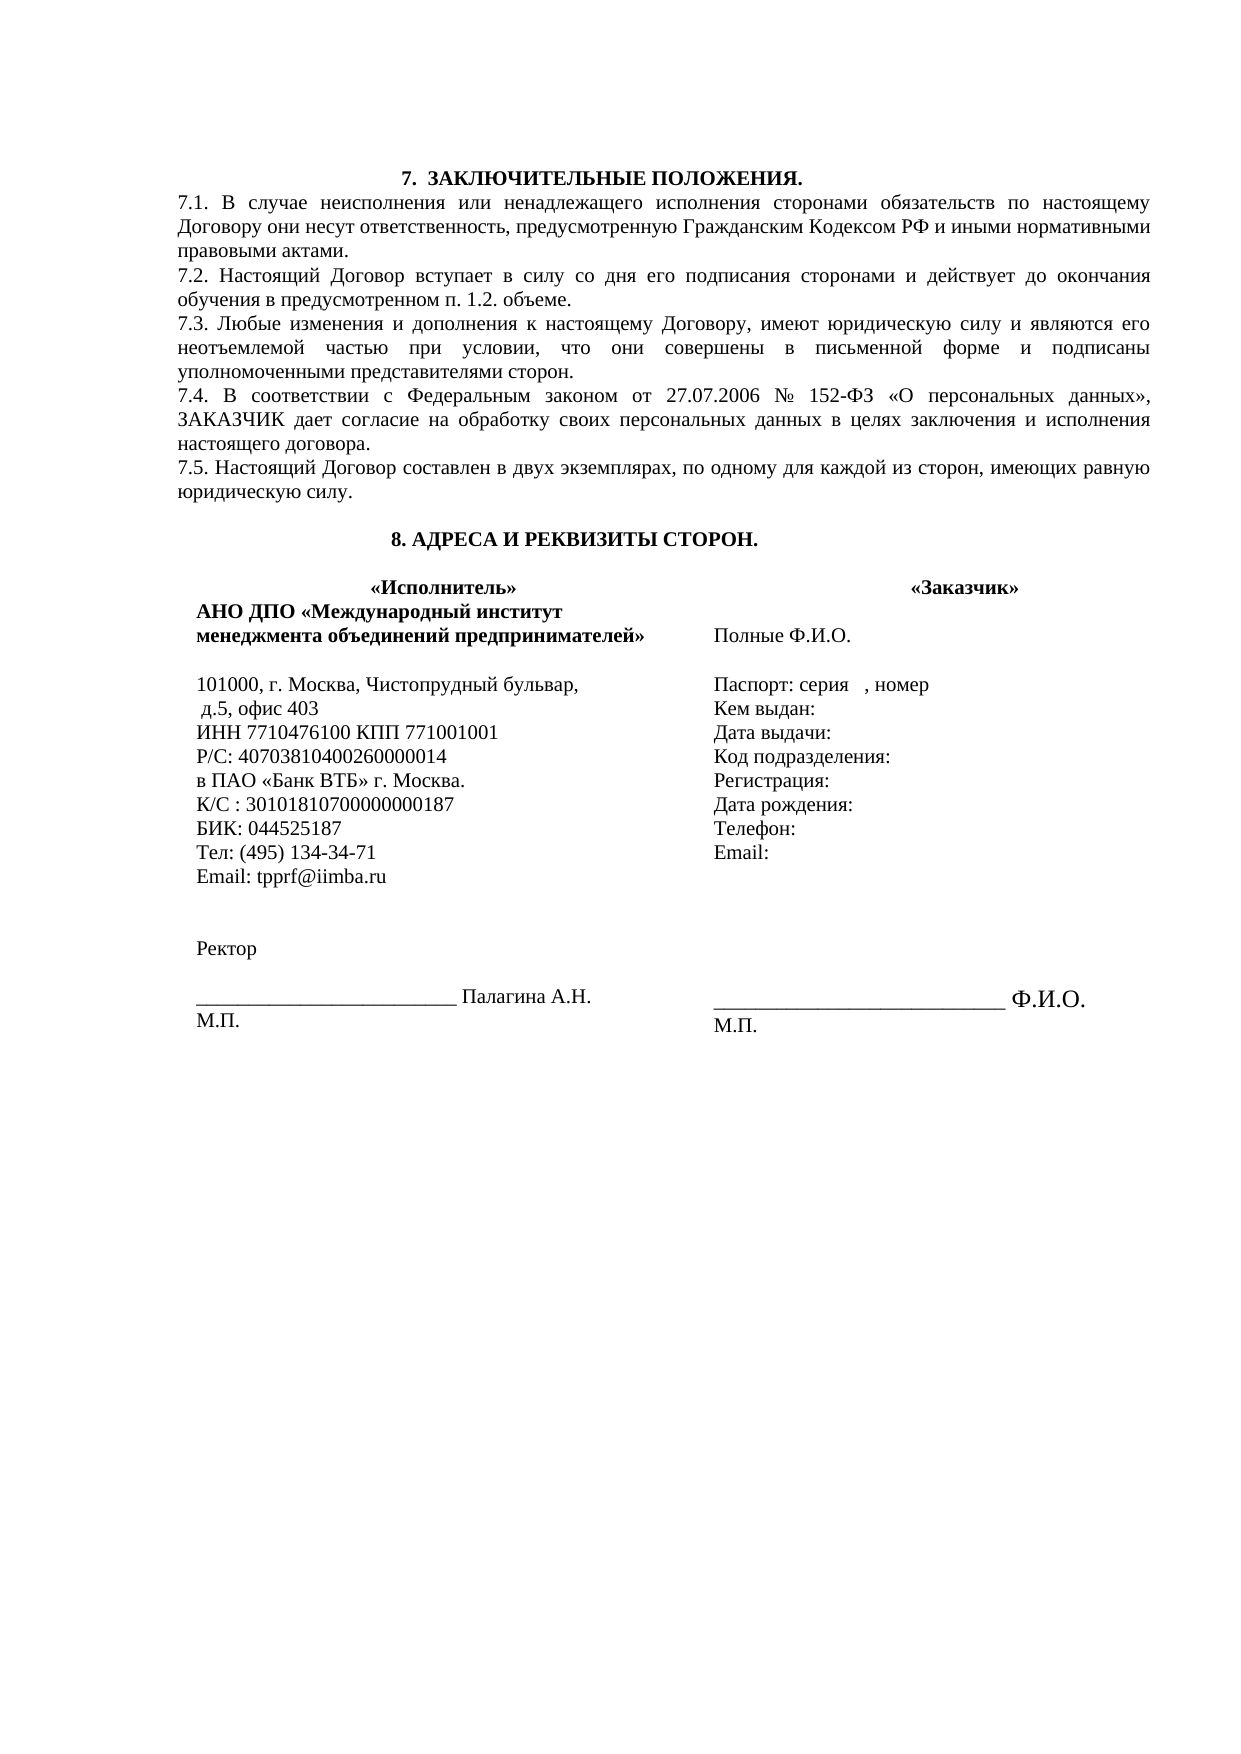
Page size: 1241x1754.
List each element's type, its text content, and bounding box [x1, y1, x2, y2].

text 8. АДРЕСА И РЕКВИЗИТЫ СТОРОН. [177, 527, 1152, 551]
table_header «Исполнитель» АНО ДПО «Международный институт менеджмента объединений предпринимателей» 101000, г. Москва, Чистопрудный бульвар, д.5, офис 403 ИНН 7710476100 КПП 771001001 Р/С: 40703810400260000014 в ПАО «Банк ВТБ» г. Москва. К/С : 30101810700000000187 БИК: 044525187 Тел: (495) 134-34-71 Еmail: tpprf@iimba.ru [185, 575, 702, 936]
text 7.3. Любые изменения и дополнения к настоящему Договору, имеют юридическую силу и являются его неотъемлемой частью при условии, что они совершены в письменной форме и подписаны уполномоченными представителями сторон. [177, 311, 1152, 383]
text 7. ЗАКЛЮЧИТЕЛЬНЫЕ ПОЛОЖЕНИЯ. [177, 166, 1152, 190]
table_cell ____________________________ Ф.И.О. М.П. [702, 936, 1227, 1072]
table_cell Ректор _________________________ Палагина А.Н. М.П. [185, 936, 702, 1072]
text 7.4. В соответствии с Федеральным законом от 27.07.2006 № 152-ФЗ «О персональных данных», ЗАКАЗЧИК дает согласие на обработку своих персональных данных в целях заключения и исполнения настоящего договора. [177, 383, 1152, 455]
text 7.2. Настоящий Договор вступает в силу со дня его подписания сторонами и действует до окончания обучения в предусмотренном п. 1.2. объеме. [177, 262, 1152, 311]
text 7.5. Настоящий Договор составлен в двух экземплярах, по одному для каждой из сторон, имеющих равную юридическую силу. [177, 455, 1152, 503]
table_header «Заказчик» Полные Ф.И.О. Паспорт: серия , номер Кем выдан: Дата выдачи: Код подразделения: Регистрация: Дата рождения: Телефон: Email: [702, 575, 1227, 936]
text 7.1. В случае неисполнения или ненадлежащего исполнения сторонами обязательств по настоящему Договору они несут ответственность, предусмотренную Гражданским Кодексом РФ и иными нормативными правовыми актами. [177, 190, 1152, 262]
